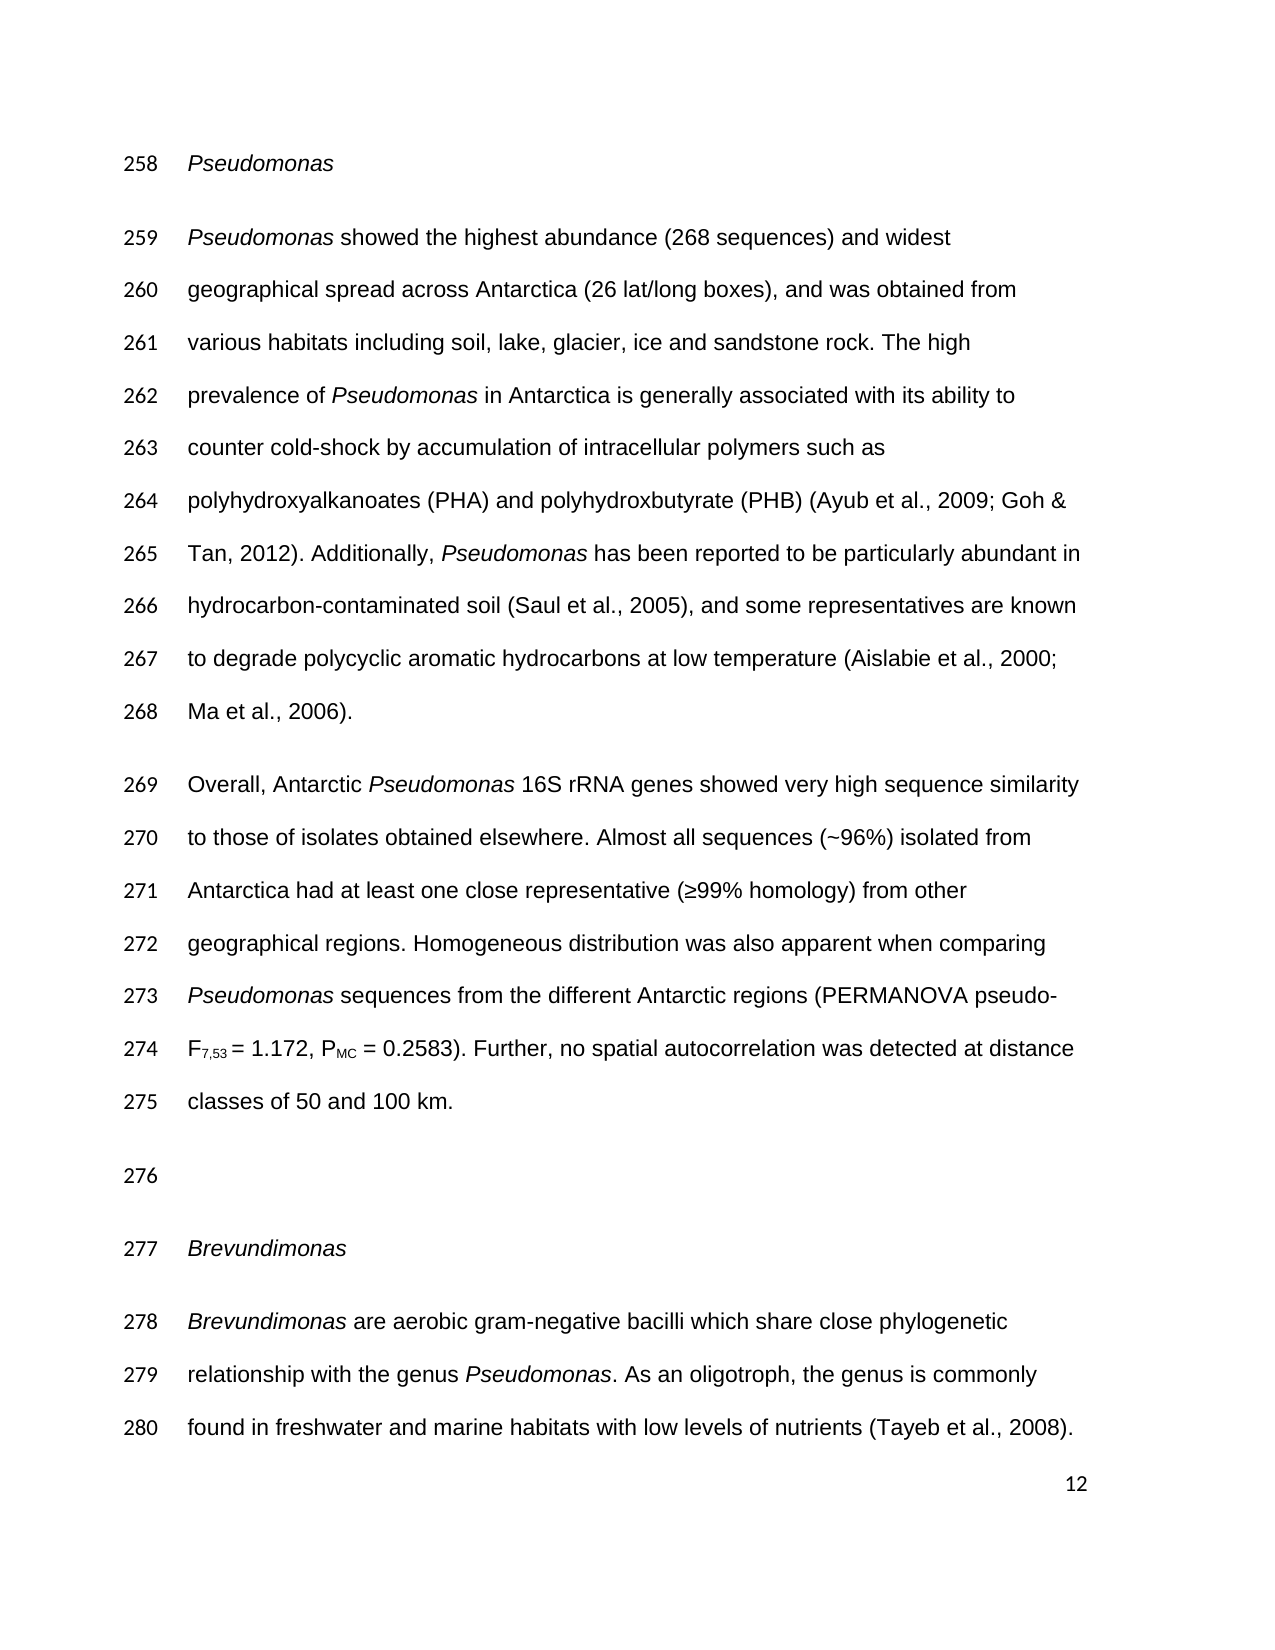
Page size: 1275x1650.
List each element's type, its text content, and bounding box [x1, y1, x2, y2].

text Overall, Antarctic Pseudomonas 16S rRNA genes showed very high sequence similarity to those of isolates obtained elsewhere. Almost all sequences (~96%) isolated from Antarctica had at least one close representative (≥99% homology) from other geographical regions. Homogeneous distribution was also apparent when comparing Pseudomonas sequences from the different Antarctic regions (PERMANOVA pseudo-F7,53 = 1.172, PMC = 0.2583). Further, no spatial autocorrelation was detected at distance classes of 50 and 100 km. [187, 771, 1087, 1114]
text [187, 1308, 1087, 1440]
text Brevundimonas [187, 1235, 1087, 1261]
text Pseudomonas [187, 150, 1087, 176]
text Pseudomonas showed the highest abundance (268 sequences) and widest geographical spread across Antarctica (26 lat/long boxes), and was obtained from various habitats including soil, lake, glacier, ice and sandstone rock. The high prevalence of Pseudomonas in Antarctica is generally associated with its ability to counter cold-shock by accumulation of intracellular polymers such as polyhydroxyalkanoates (PHA) and polyhydroxbutyrate (PHB) (Ayub et al., 2009; Goh & Tan, 2012). Additionally, Pseudomonas has been reported to be particularly abundant in hydrocarbon-contaminated soil (Saul et al., 2005), and some representatives are known to degrade polycyclic aromatic hydrocarbons at low temperature (Aislabie et al., 2000; Ma et al., 2006). [187, 223, 1087, 724]
